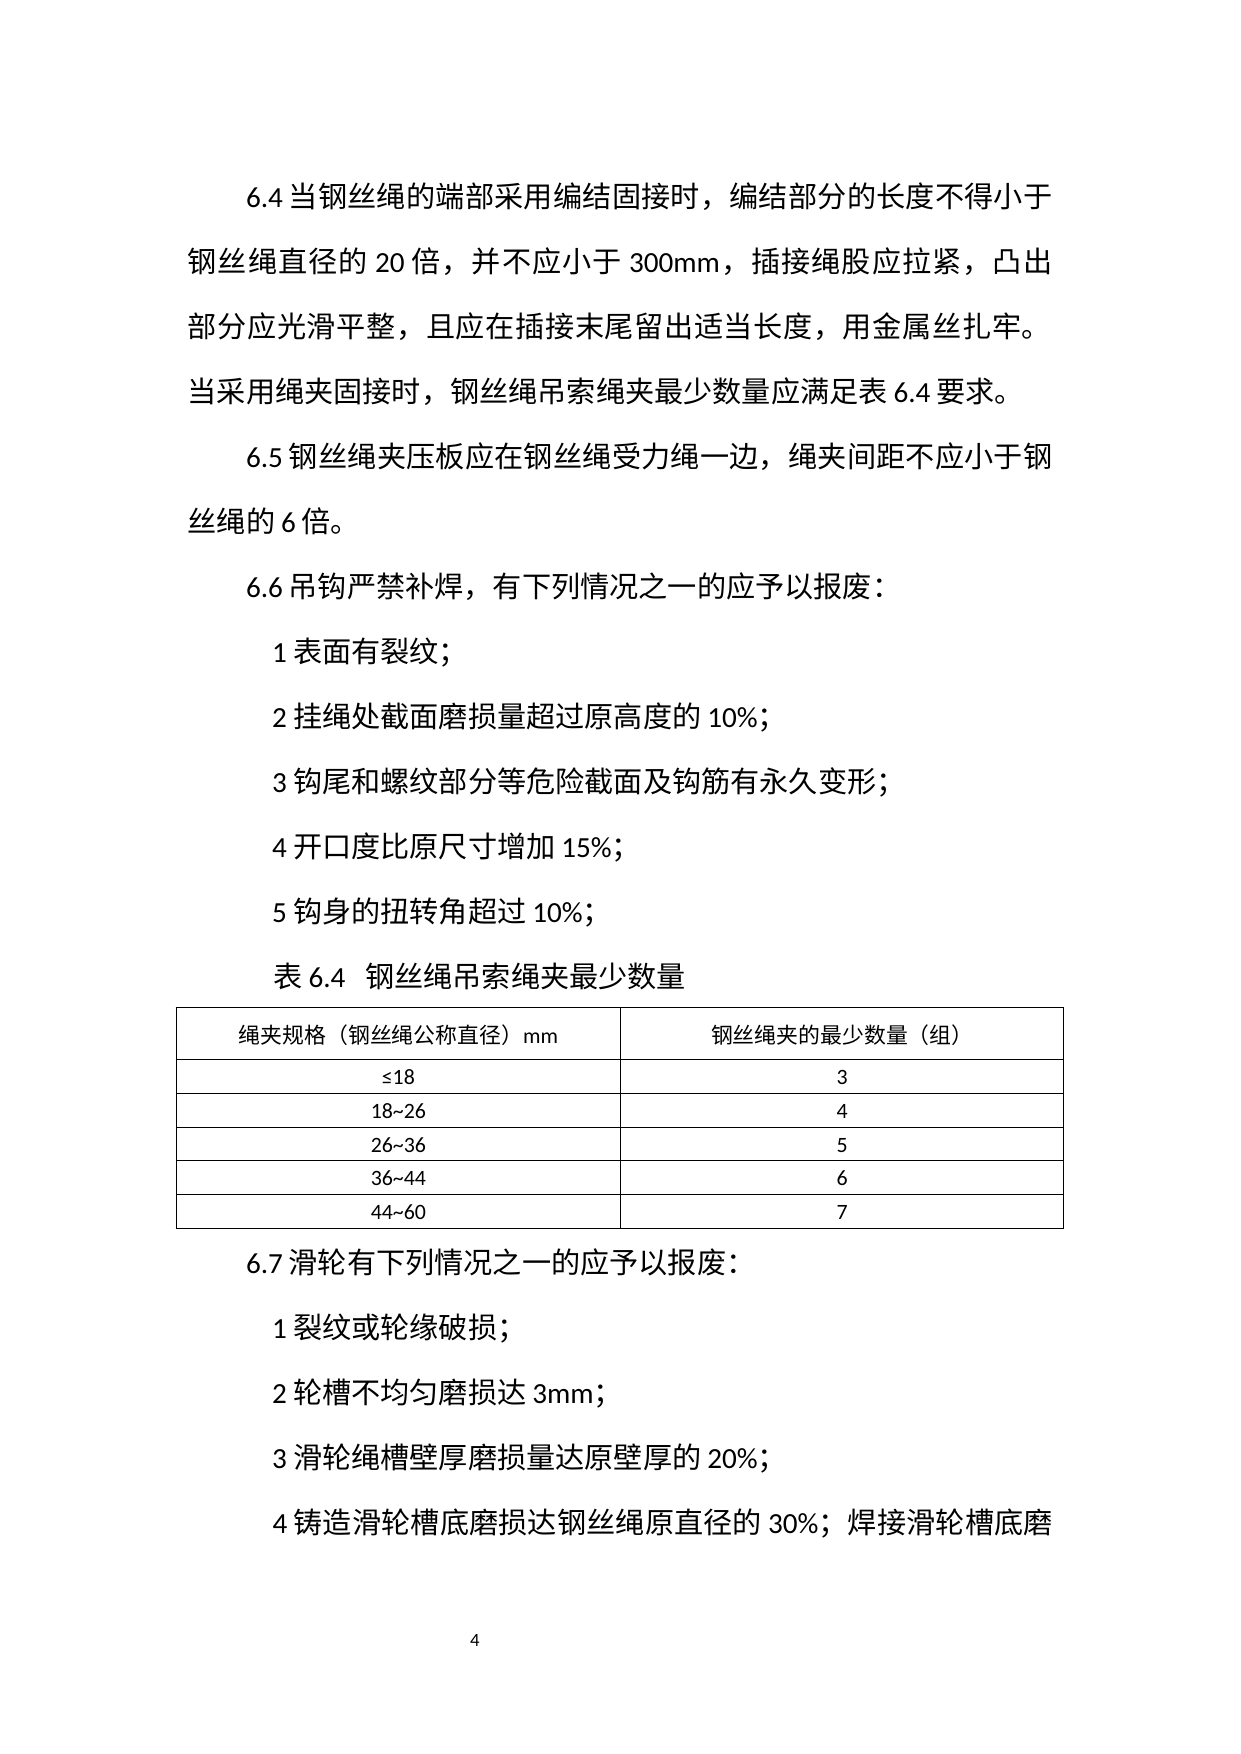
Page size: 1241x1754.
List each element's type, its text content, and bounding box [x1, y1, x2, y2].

table_header 绳夹规格（钢丝绳公称直径）mm [177, 1008, 620, 1059]
text 3钩尾和螺纹部分等危险截面及钩筋有永久变形； [187, 747, 1053, 812]
table_cell 6 [621, 1161, 1063, 1194]
text 2挂绳处截面磨损量超过原高度的10%； [187, 682, 1053, 747]
text 1表面有裂纹； [187, 617, 1053, 682]
table_header 钢丝绳夹的最少数量（组） [621, 1008, 1063, 1059]
table_cell 3 [621, 1060, 1063, 1092]
table_cell 5 [621, 1128, 1063, 1160]
table_cell 18~26 [177, 1094, 620, 1127]
table_cell 36~44 [177, 1161, 620, 1194]
text 6.5钢丝绳夹压板应在钢丝绳受力绳一边，绳夹间距不应小于钢丝绳的6倍。 [187, 422, 1053, 552]
text 6.6吊钩严禁补焊，有下列情况之一的应予以报废： [187, 552, 1053, 617]
text 3滑轮绳槽壁厚磨损量达原壁厚的20%； [187, 1423, 1053, 1488]
table_cell 44~60 [177, 1195, 620, 1227]
text 4开口度比原尺寸增加15%； [187, 812, 1053, 877]
table_cell 4 [621, 1094, 1063, 1127]
text 2轮槽不均匀磨损达3mm； [187, 1358, 1053, 1423]
table_cell ≤18 [177, 1060, 620, 1092]
text 1裂纹或轮缘破损； [187, 1293, 1053, 1358]
text 6.7滑轮有下列情况之一的应予以报废： [187, 1229, 1053, 1293]
table_cell 26~36 [177, 1128, 620, 1160]
text 6.4当钢丝绳的端部采用编结固接时，编结部分的长度不得小于钢丝绳直径的20倍，并不应小于300mm，插接绳股应拉紧，凸出部分应光滑平整，且应在插接末尾留出适当长度，用金属丝扎牢。当采用绳夹固接时，钢丝绳吊索绳夹最少数量应满足表6.4要求。 [187, 162, 1053, 422]
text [187, 1488, 1053, 1553]
text 表6.4 钢丝绳吊索绳夹最少数量 [187, 942, 1053, 1007]
table_cell 7 [621, 1195, 1063, 1227]
text 5钩身的扭转角超过10%； [187, 877, 1053, 942]
